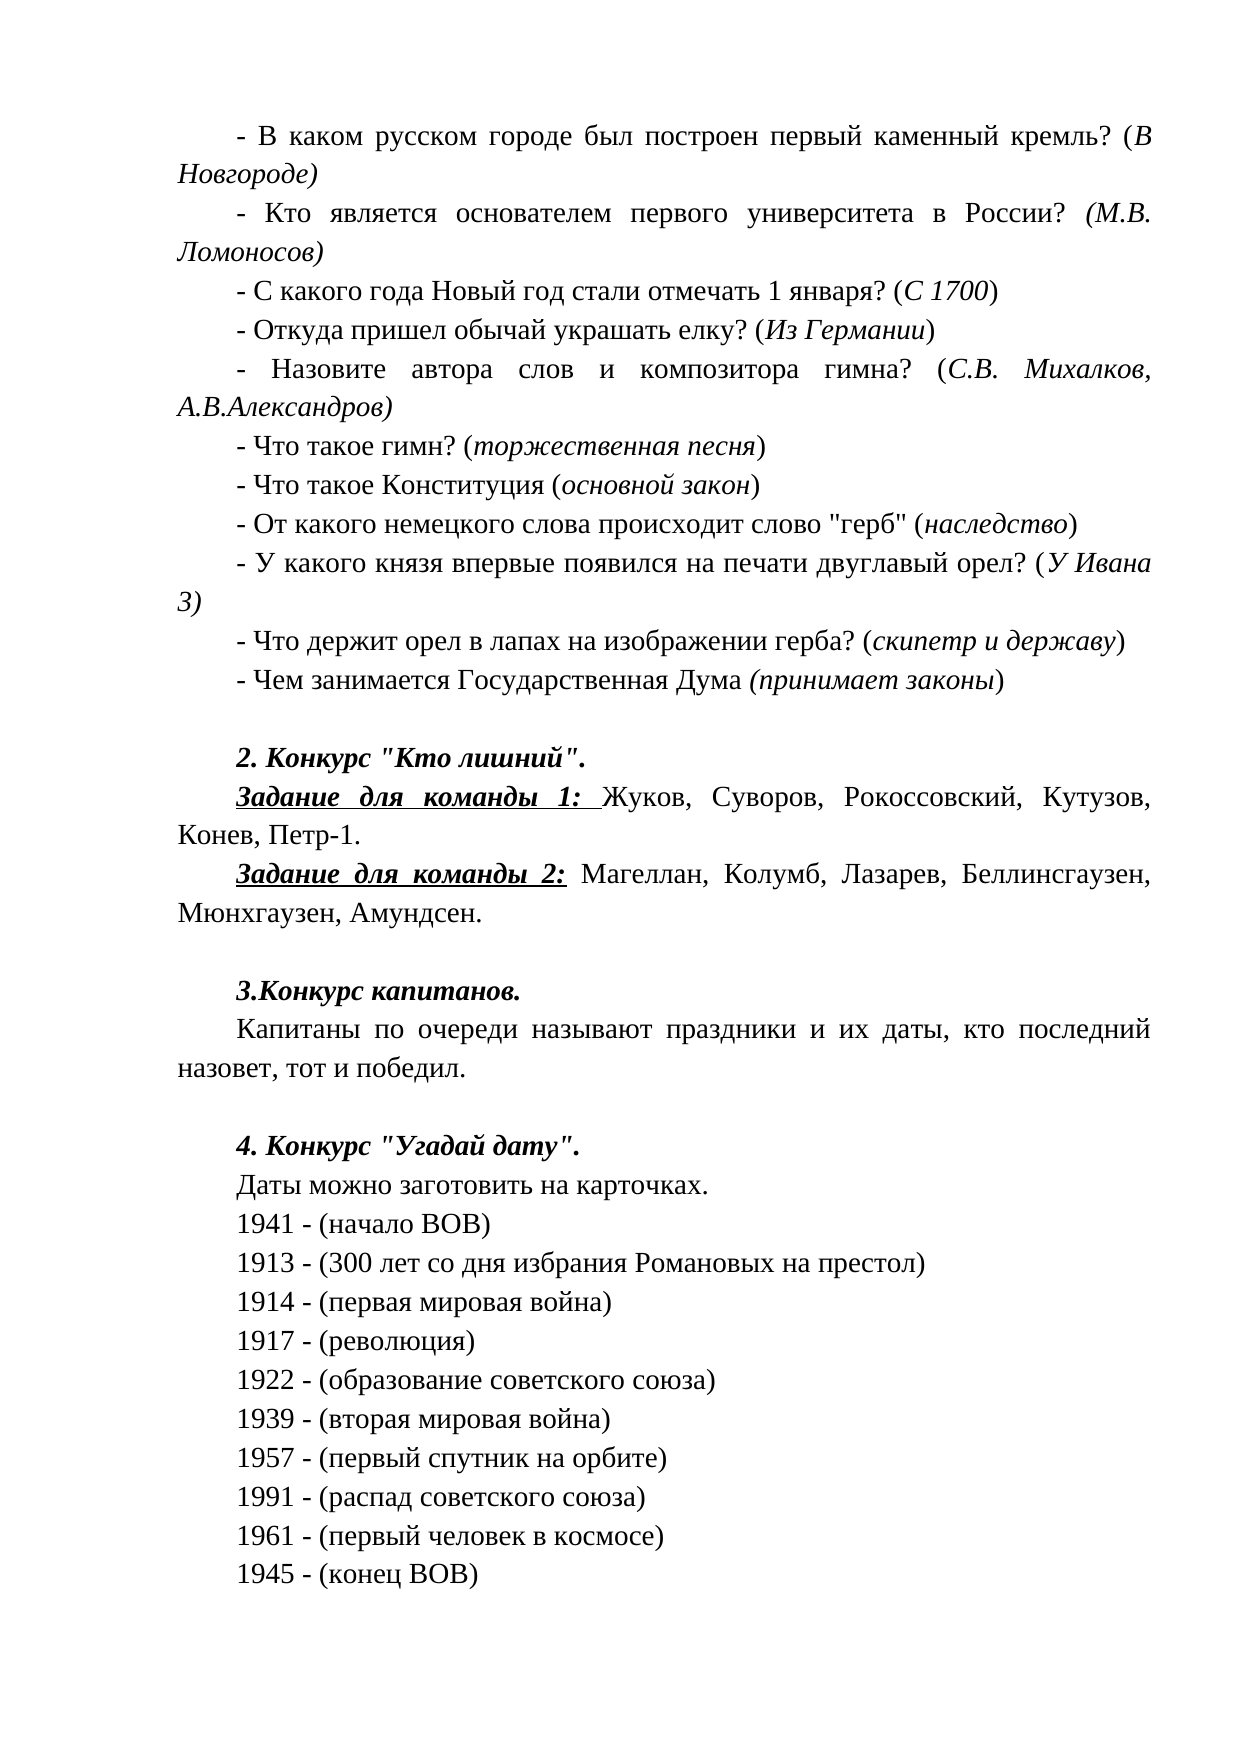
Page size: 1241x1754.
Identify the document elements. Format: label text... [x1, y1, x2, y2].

text 1939 - (вторая мировая война) [177, 1401, 1152, 1434]
text Капитаны по очереди называют праздники и их даты, кто последний назовет, тот и победил. [177, 1012, 1152, 1084]
text 1945 - (конец ВОВ) [177, 1557, 1152, 1590]
text - Откуда пришел обычай украшать елку? (Из Германии) [177, 312, 1152, 346]
text - Что держит орел в лапах на изображении герба? (скипетр и державу) [177, 623, 1152, 656]
text 1917 - (революция) [177, 1323, 1152, 1356]
text - Чем занимается Государственная Дума (принимает законы) [177, 662, 1152, 695]
text 1941 - (начало ВОВ) [177, 1206, 1152, 1239]
text - Назовите автора слов и композитора гимна? (С.В. Михалков, А.В.Александров) [177, 351, 1152, 423]
text - В каком русском городе был построен первый каменный кремль? (В Новгороде) [177, 118, 1152, 190]
text 1957 - (первый спутник на орбите) [177, 1440, 1152, 1473]
text 2. Конкурс "Кто лишний". [177, 740, 1152, 773]
text - Что такое гимн? (торжественная песня) [177, 428, 1152, 462]
text - У какого князя впервые появился на печати двуглавый орел? (У Ивана 3) [177, 545, 1152, 617]
text 3.Конкурс капитанов. [177, 973, 1152, 1006]
text 4. Конкурс "Угадай дату". [177, 1128, 1152, 1162]
text Задание для команды 1: Жуков, Суворов, Рокоссовский, Кутузов, Конев, Петр-1. [177, 779, 1152, 851]
text - С какого года Новый год стали отмечать 1 января? (С 1700) [177, 273, 1152, 307]
text 1922 - (образование советского союза) [177, 1362, 1152, 1395]
text 1991 - (распад советского союза) [177, 1479, 1152, 1512]
text 1913 - (300 лет со дня избрания Романовых на престол) [177, 1245, 1152, 1278]
text - От какого немецкого слова происходит слово "герб" (наследство) [177, 506, 1152, 540]
text - Кто является основателем первого университета в России? (М.В. Ломоносов) [177, 196, 1152, 268]
text 1914 - (первая мировая война) [177, 1284, 1152, 1317]
text Задание для команды 2: Магеллан, Колумб, Лазарев, Беллинсгаузен, Мюнхгаузен, Амундсен. [177, 856, 1152, 928]
text 1961 - (первый человек в космосе) [177, 1518, 1152, 1551]
text - Что такое Конституция (основной закон) [177, 467, 1152, 501]
text Даты можно заготовить на карточках. [177, 1167, 1152, 1201]
